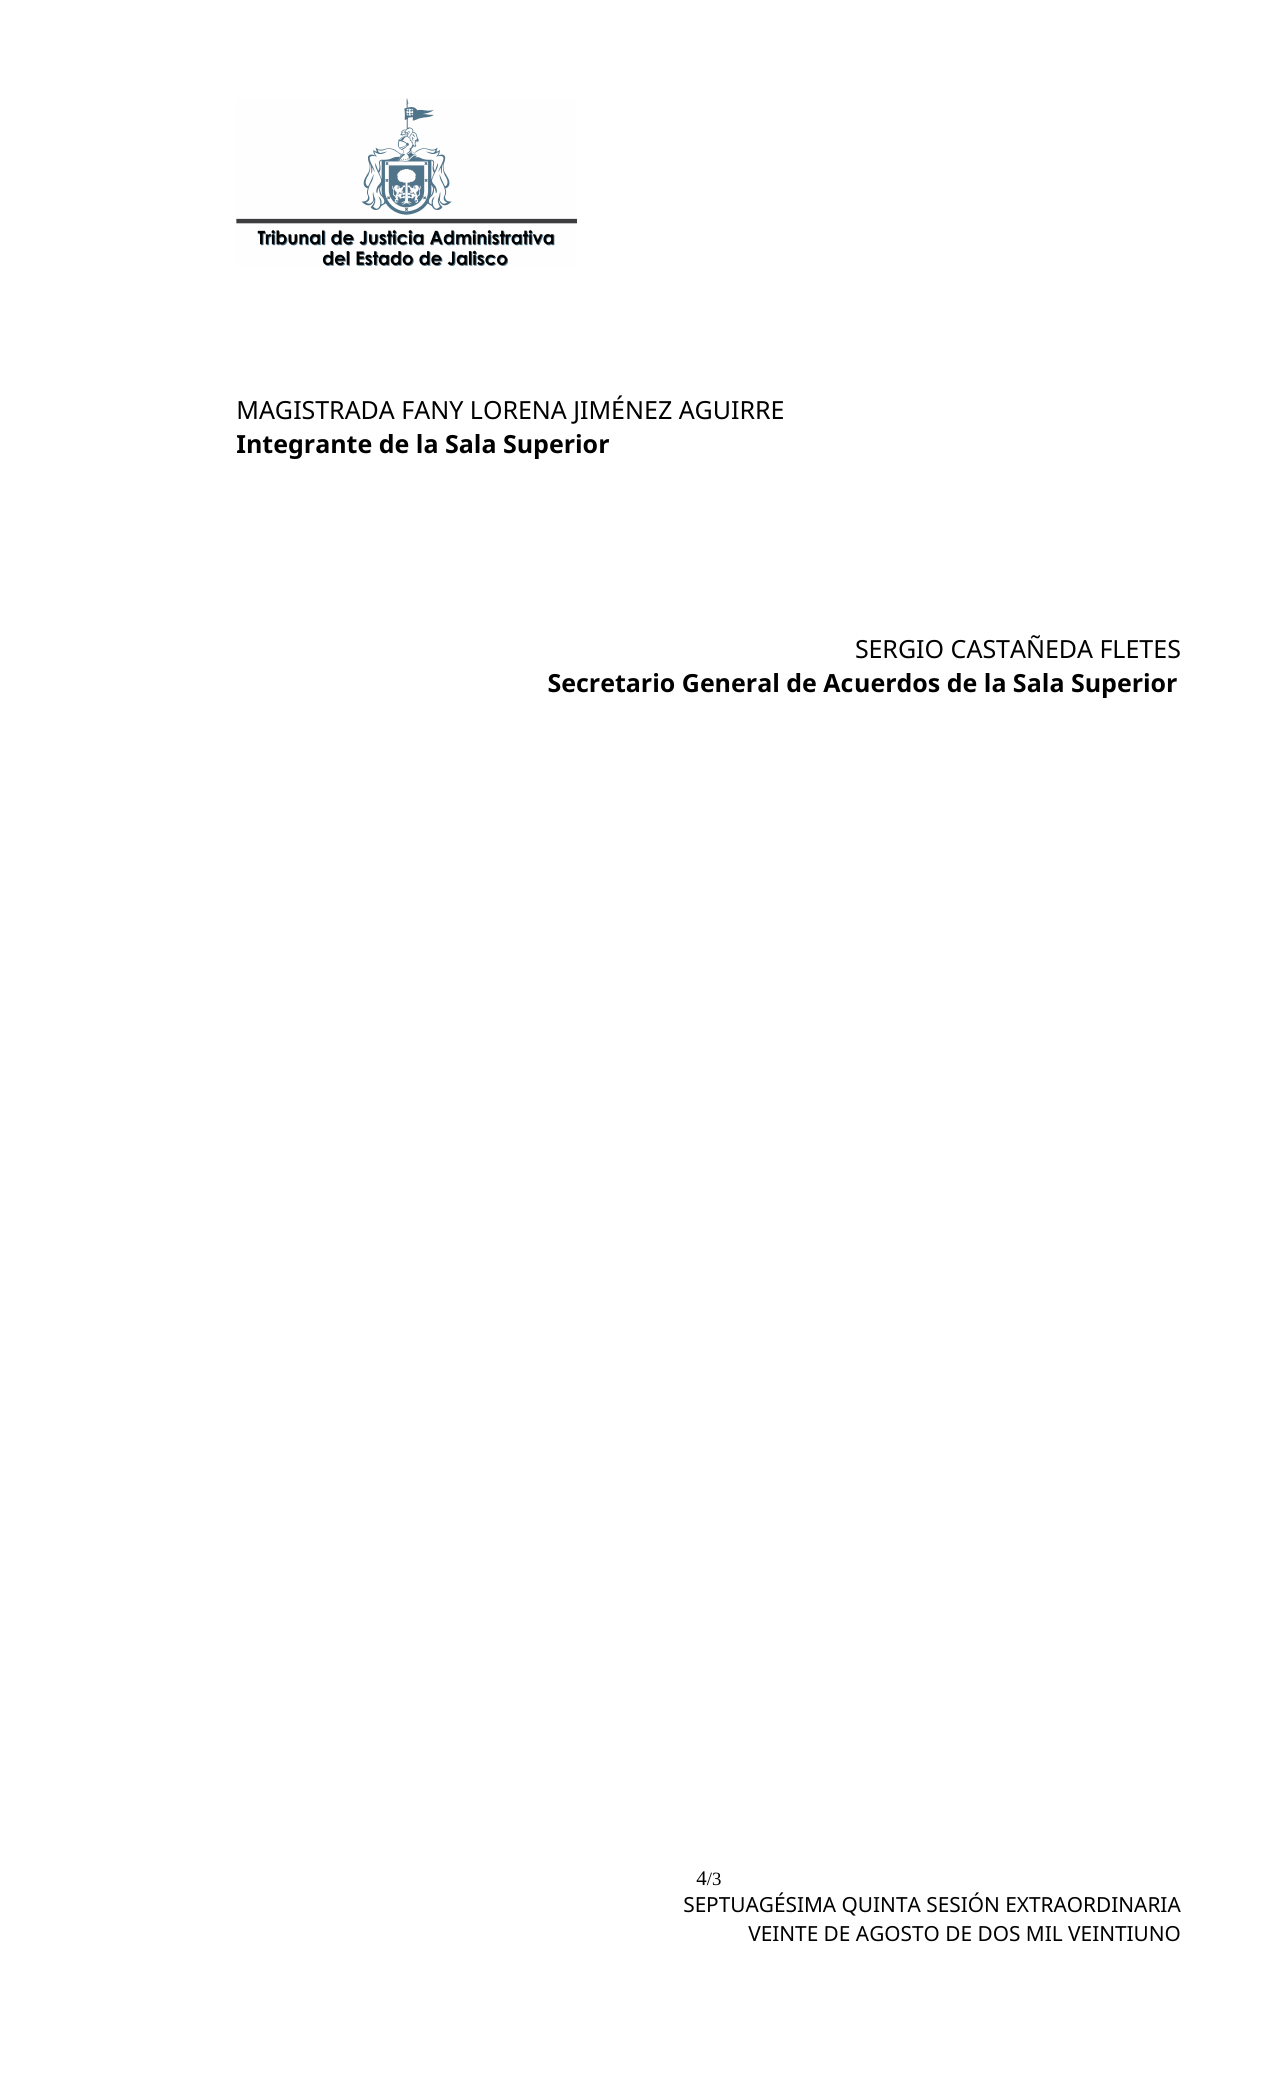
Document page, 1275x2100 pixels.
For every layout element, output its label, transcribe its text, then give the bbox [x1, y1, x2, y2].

text Integrante de la Sala Superior [236, 427, 1181, 461]
text MAGISTRADA FANY LORENA JIMÉNEZ AGUIRRE [236, 393, 1181, 427]
picture [236, 98, 577, 266]
text Secretario General de Acuerdos de la Sala Superior [236, 666, 1181, 699]
text SERGIO CASTAÑEDA FLETES [236, 631, 1181, 666]
